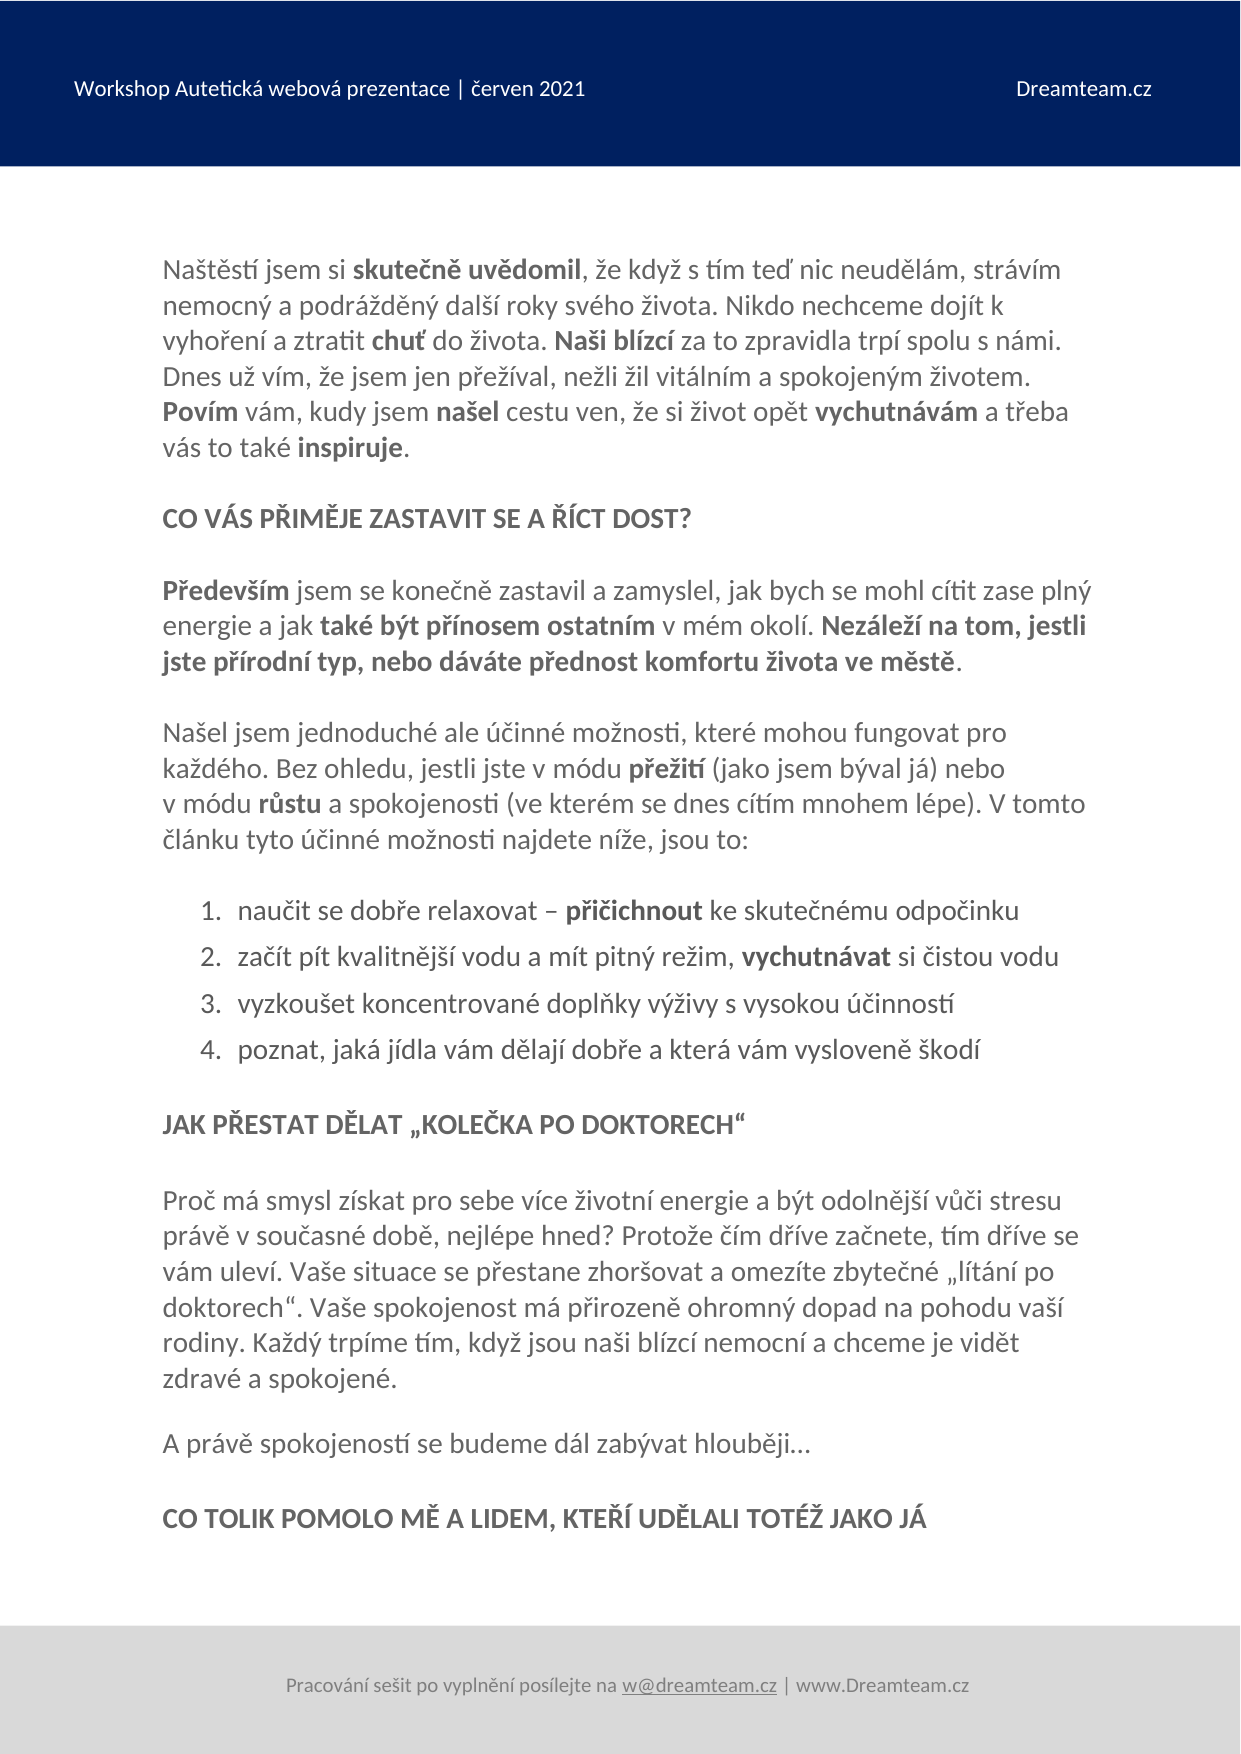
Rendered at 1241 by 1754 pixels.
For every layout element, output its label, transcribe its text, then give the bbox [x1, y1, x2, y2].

text A právě spokojeností se budeme dál zabývat hlouběji… [162, 1425, 1093, 1460]
text Našel jsem jednoduché ale účinné možnosti, které mohou fungovat pro každého. Bez ohledu, jestli jste v módu přežití (jako jsem býval já) nebo v módu růstu a spokojenosti (ve kterém se dnes cítím mnohem lépe). V tomto článku tyto účinné možnosti najdete níže, jsou to: [162, 714, 1093, 857]
list poznat, jaká jídla vám dělají dobře a která vám vysloveně škodí [200, 1031, 1093, 1067]
list naučit se dobře relaxovat – přičichnout ke skutečnému odpočinku [200, 892, 1093, 928]
list vyzkoušet koncentrované doplňky výživy s vysokou účinností [200, 985, 1093, 1020]
text Proč má smysl získat pro sebe více životní energie a být odolnější vůči stresu právě v současné době, nejlépe hned? Protože čím dříve začnete, tím dříve se vám uleví. Vaše situace se přestane zhoršovat a omezíte zbytečné „lítání po doktorech“. Vaše spokojenost má přirozeně ohromný dopad na pohodu vaší rodiny. Každý trpíme tím, když jsou naši blízcí nemocní a chceme je vidět zdravé a spokojené. [162, 1182, 1093, 1396]
text CO VÁS PŘIMĚJE ZASTAVIT SE A ŘÍCT DOST? [162, 500, 1093, 536]
text CO TOLIK POMOLO MĚ A LIDEM, KTEŘÍ UDĚLALI TOTÉŽ JAKO JÁ [162, 1500, 1093, 1536]
text Především jsem se konečně zastavil a zamyslel, jak bych se mohl cítit zase plný energie a jak také být přínosem ostatním v mém okolí. Nezáleží na tom, jestli jste přírodní typ, nebo dáváte přednost komfortu života ve městě. [162, 572, 1093, 678]
text Naštěstí jsem si skutečně uvědomil, že když s tím teď nic neudělám, strávím nemocný a podrážděný další roky svého života. Nikdo nechceme dojít k vyhoření a ztratit chuť do života. Naši blízcí za to zpravidla trpí spolu s námi. Dnes už vím, že jsem jen přežíval, nežli žil vitálním a spokojeným životem. Povím vám, kudy jsem našel cestu ven, že si život opět vychutnávám a třeba vás to také inspiruje. [162, 251, 1093, 465]
list začít pít kvalitnější vodu a mít pitný režim, vychutnávat si čistou vodu [200, 938, 1093, 974]
text JAK PŘESTAT DĚLAT „KOLEČKA PO DOKTORECH“ [162, 1106, 1093, 1142]
